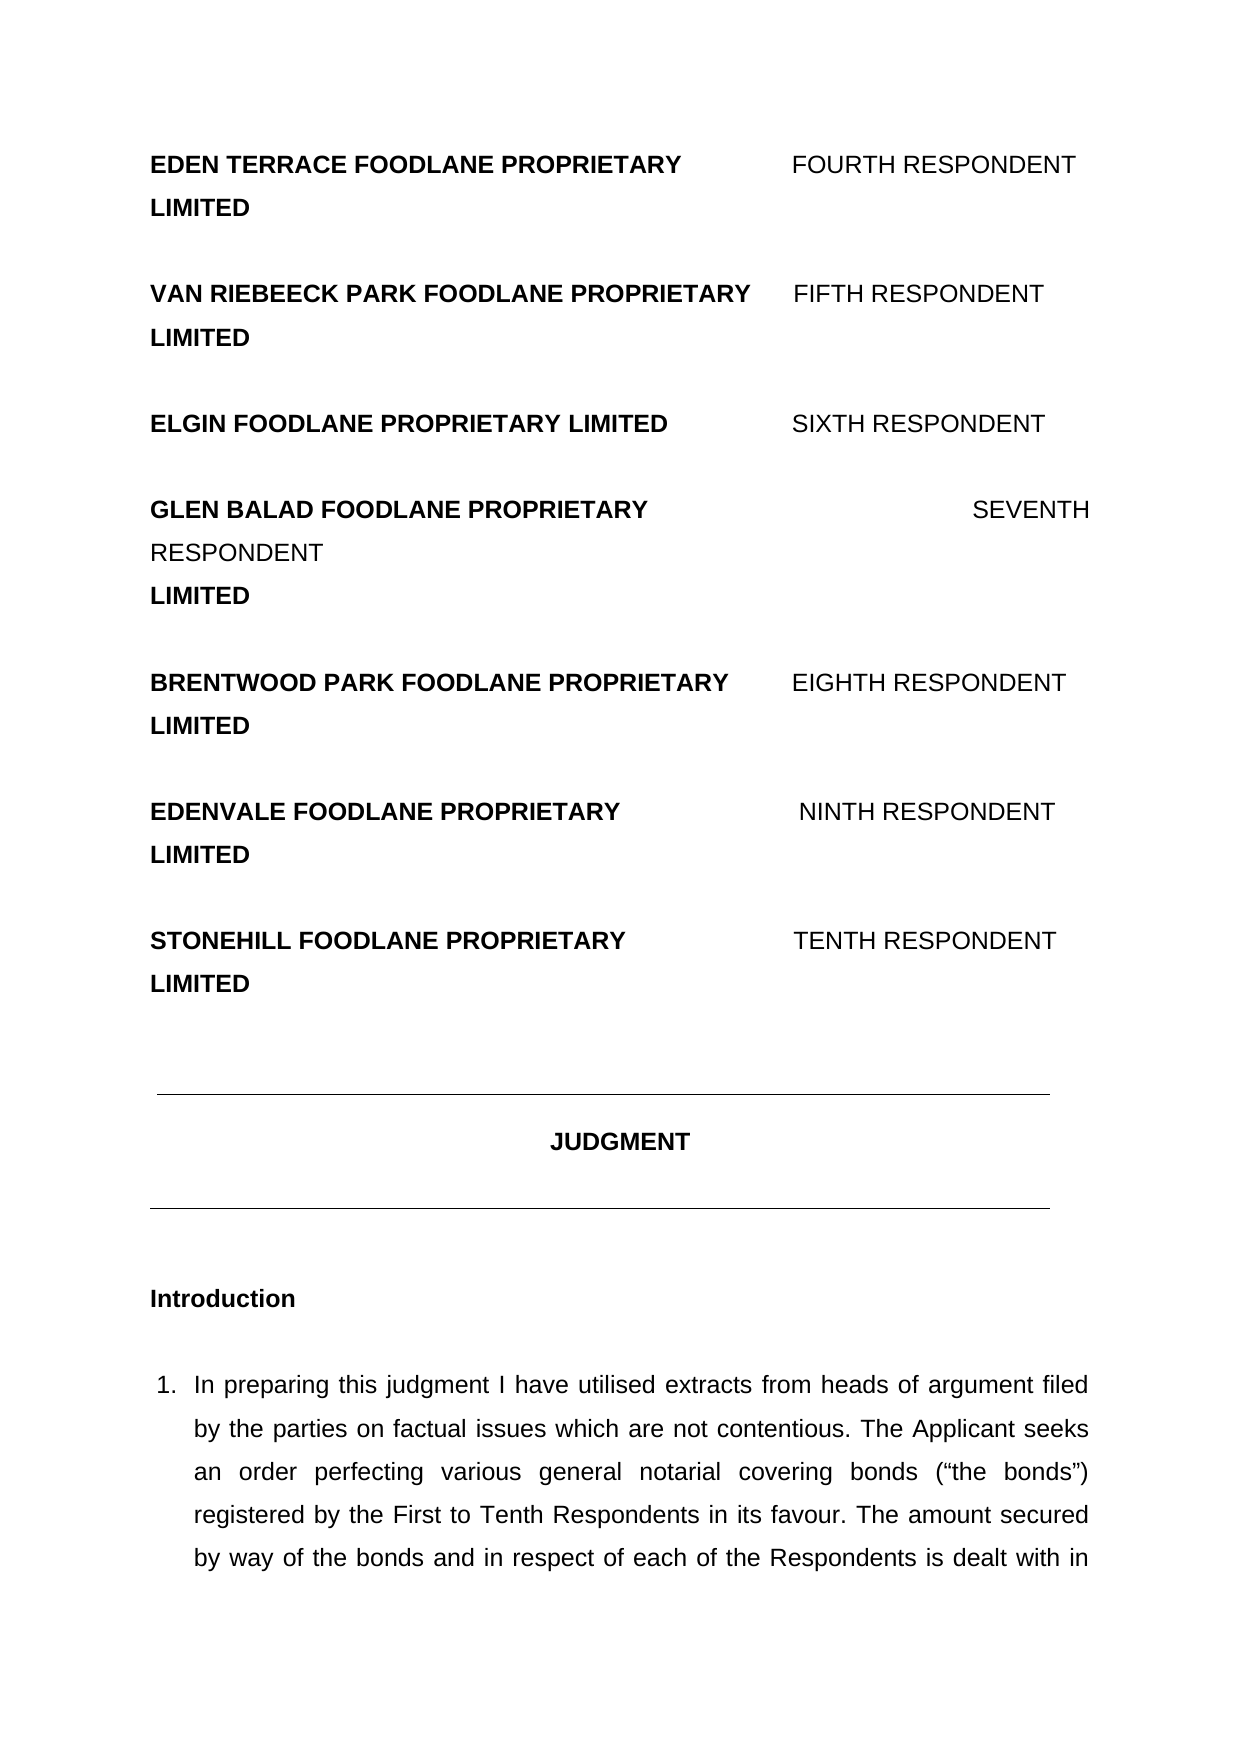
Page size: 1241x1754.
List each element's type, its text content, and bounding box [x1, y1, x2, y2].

text GLEN BALAD FOODLANE PROPRIETARY SEVENTH RESPONDENT [150, 495, 1090, 567]
text LIMITED [150, 322, 1090, 351]
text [156, 1370, 1090, 1572]
text BRENTWOOD PARK FOODLANE PROPRIETARY EIGHTH RESPONDENT [150, 667, 1090, 696]
text LIMITED [150, 711, 1090, 739]
text EDEN TERRACE FOODLANE PROPRIETARY FOURTH RESPONDENT [150, 150, 1090, 179]
text LIMITED [150, 840, 1090, 869]
text EDENVALE FOODLANE PROPRIETARY NINTH RESPONDENT [150, 797, 1090, 826]
text JUDGMENT [150, 1127, 1090, 1156]
text LIMITED [150, 969, 1090, 998]
text VAN RIEBEECK PARK FOODLANE PROPRIETARY FIFTH RESPONDENT [150, 279, 1090, 308]
text STONEHILL FOODLANE PROPRIETARY TENTH RESPONDENT [150, 926, 1090, 955]
text ELGIN FOODLANE PROPRIETARY LIMITED SIXTH RESPONDENT [150, 409, 1090, 437]
text LIMITED [150, 193, 1090, 222]
text LIMITED [150, 581, 1090, 610]
text Introduction [150, 1284, 1090, 1313]
